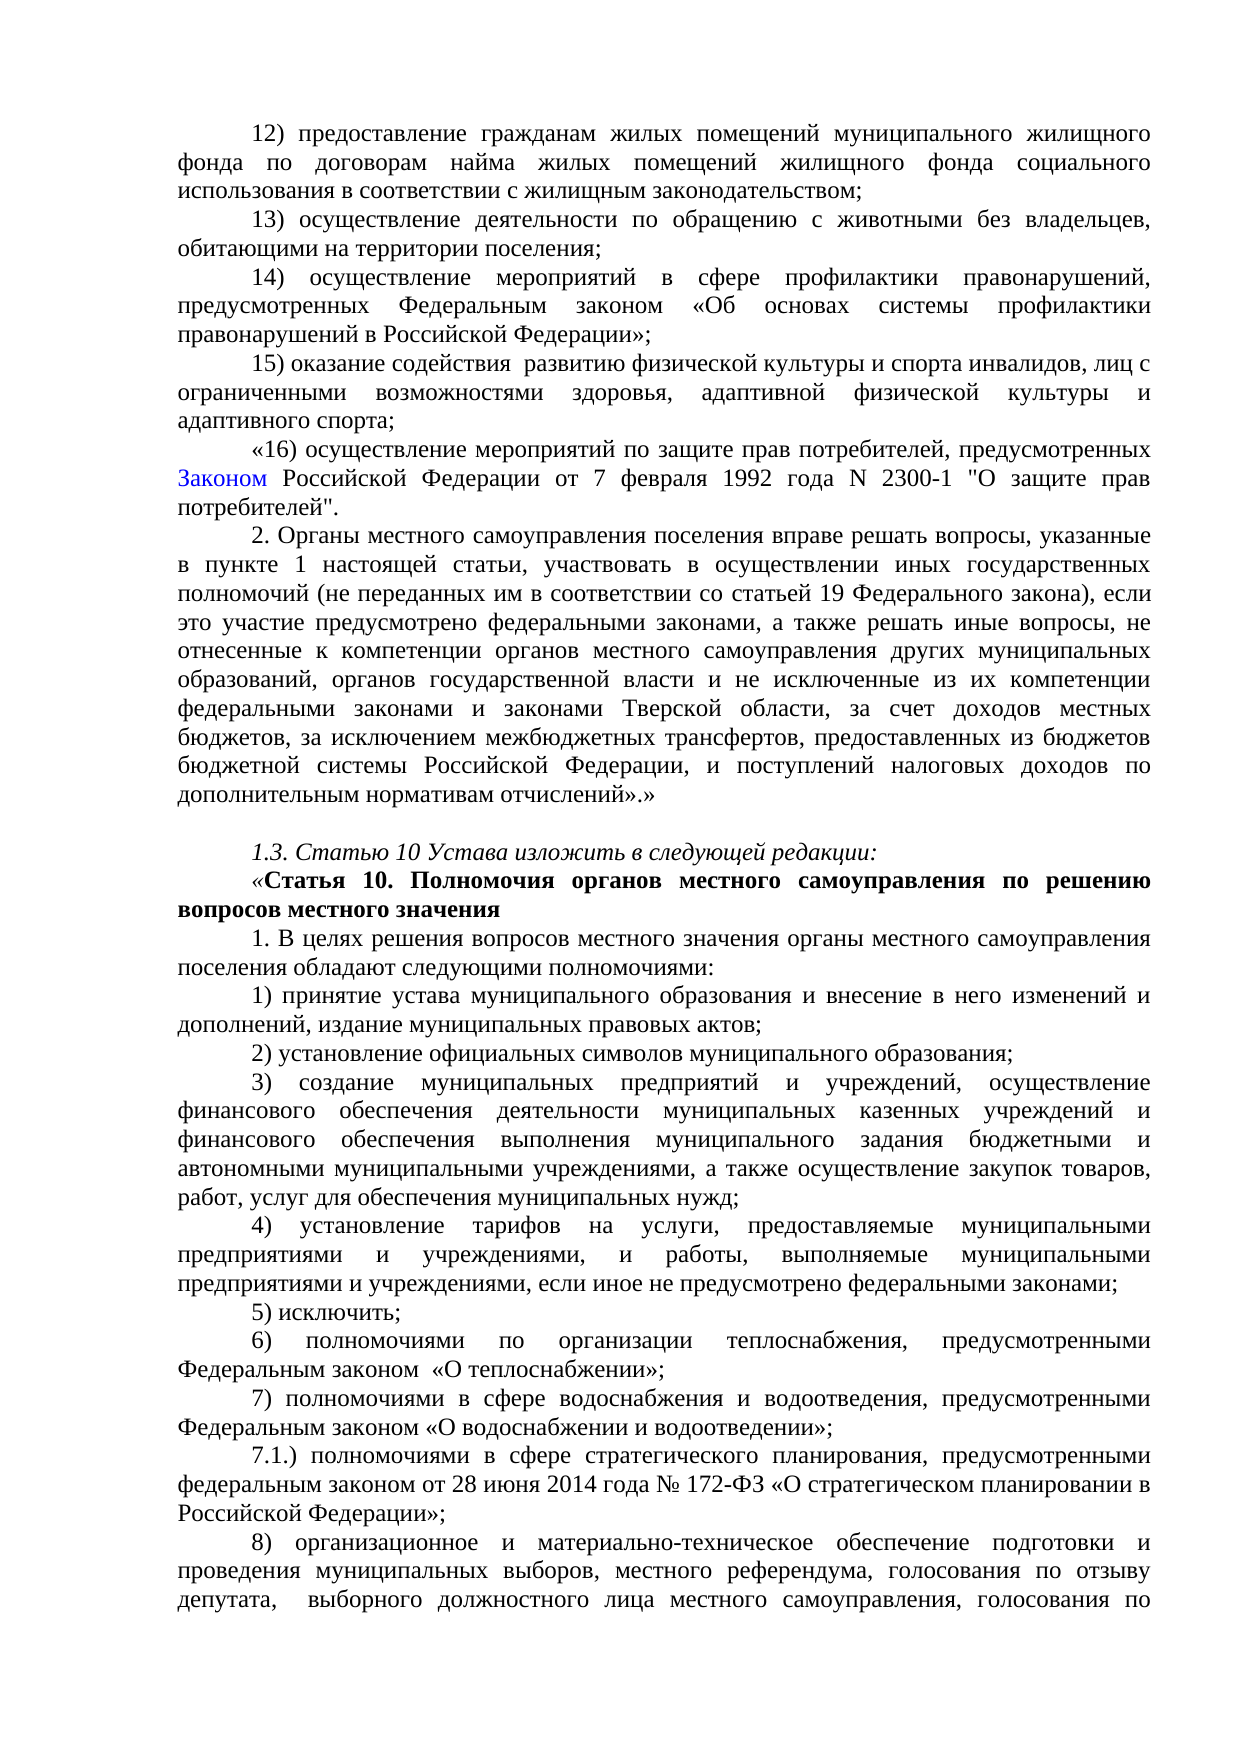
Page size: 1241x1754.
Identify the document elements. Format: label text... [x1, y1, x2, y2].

text 13) осуществление деятельности по обращению с животными без владельцев, обитающими на территории поселения; [177, 204, 1152, 262]
text 12) предоставление гражданам жилых помещений муниципального жилищного фонда по договорам найма жилых помещений жилищного фонда социального использования в соответствии с жилищным законодательством; [177, 118, 1152, 204]
text 1) принятие устава муниципального образования и внесение в него изменений и дополнений, издание муниципальных правовых актов; [177, 981, 1152, 1038]
text 4) установление тарифов на услуги, предоставляемые муниципальными предприятиями и учреждениями, и работы, выполняемые муниципальными предприятиями и учреждениями, если иное не предусмотрено федеральными законами; [177, 1211, 1152, 1297]
text 1. В целях решения вопросов местного значения органы местного самоуправления поселения обладают следующими полномочиями: [177, 923, 1152, 981]
text 3) создание муниципальных предприятий и учреждений, осуществление финансового обеспечения деятельности муниципальных казенных учреждений и финансового обеспечения выполнения муниципального задания бюджетными и автономными муниципальными учреждениями, а также осуществление закупок товаров, работ, услуг для обеспечения муниципальных нужд; [177, 1067, 1152, 1211]
text «16) осуществление мероприятий по защите прав потребителей, предусмотренных Законом Российской Федерации от 7 февраля 1992 года N 2300-1 "О защите прав потребителей". [177, 434, 1152, 521]
text 5) исключить; [177, 1297, 1152, 1326]
text 2) установление официальных символов муниципального образования; [177, 1038, 1152, 1067]
text «Статья 10. Полномочия органов местного самоуправления по решению вопросов местного значения [177, 866, 1152, 923]
text 7) полномочиями в сфере водоснабжения и водоотведения, предусмотренными Федеральным законом «О водоснабжении и водоотведении»; [177, 1383, 1152, 1441]
text 2. Органы местного самоуправления поселения вправе решать вопросы, указанные в пункте 1 настоящей статьи, участвовать в осуществлении иных государственных полномочий (не переданных им в соответствии со статьей 19 Федерального закона), если это участие предусмотрено федеральными законами, а также решать иные вопросы, не отнесенные к компетенции органов местного самоуправления других муниципальных образований, органов государственной власти и не исключенные из их компетенции федеральными законами и законами Тверской области, за счет доходов местных бюджетов, за исключением межбюджетных трансфертов, предоставленных из бюджетов бюджетной системы Российской Федерации, и поступлений налоговых доходов по дополнительным нормативам отчислений».» [177, 521, 1152, 808]
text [177, 1527, 1152, 1613]
text 6) полномочиями по организации теплоснабжения, предусмотренными Федеральным законом «О теплоснабжении»; [177, 1326, 1152, 1383]
text 7.1.) полномочиями в сфере стратегического планирования, предусмотренными федеральным законом от 28 июня 2014 года № 172-ФЗ «О стратегическом планировании в Российской Федерации»; [177, 1441, 1152, 1527]
text 15) оказание содействия развитию физической культуры и спорта инвалидов, лиц с ограниченными возможностями здоровья, адаптивной физической культуры и адаптивного спорта; [177, 348, 1152, 434]
text 14) осуществление мероприятий в сфере профилактики правонарушений, предусмотренных Федеральным законом «Об основах системы профилактики правонарушений в Российской Федерации»; [177, 262, 1152, 348]
text 1.3. Статью 10 Устава изложить в следующей редакции: [177, 837, 1152, 866]
